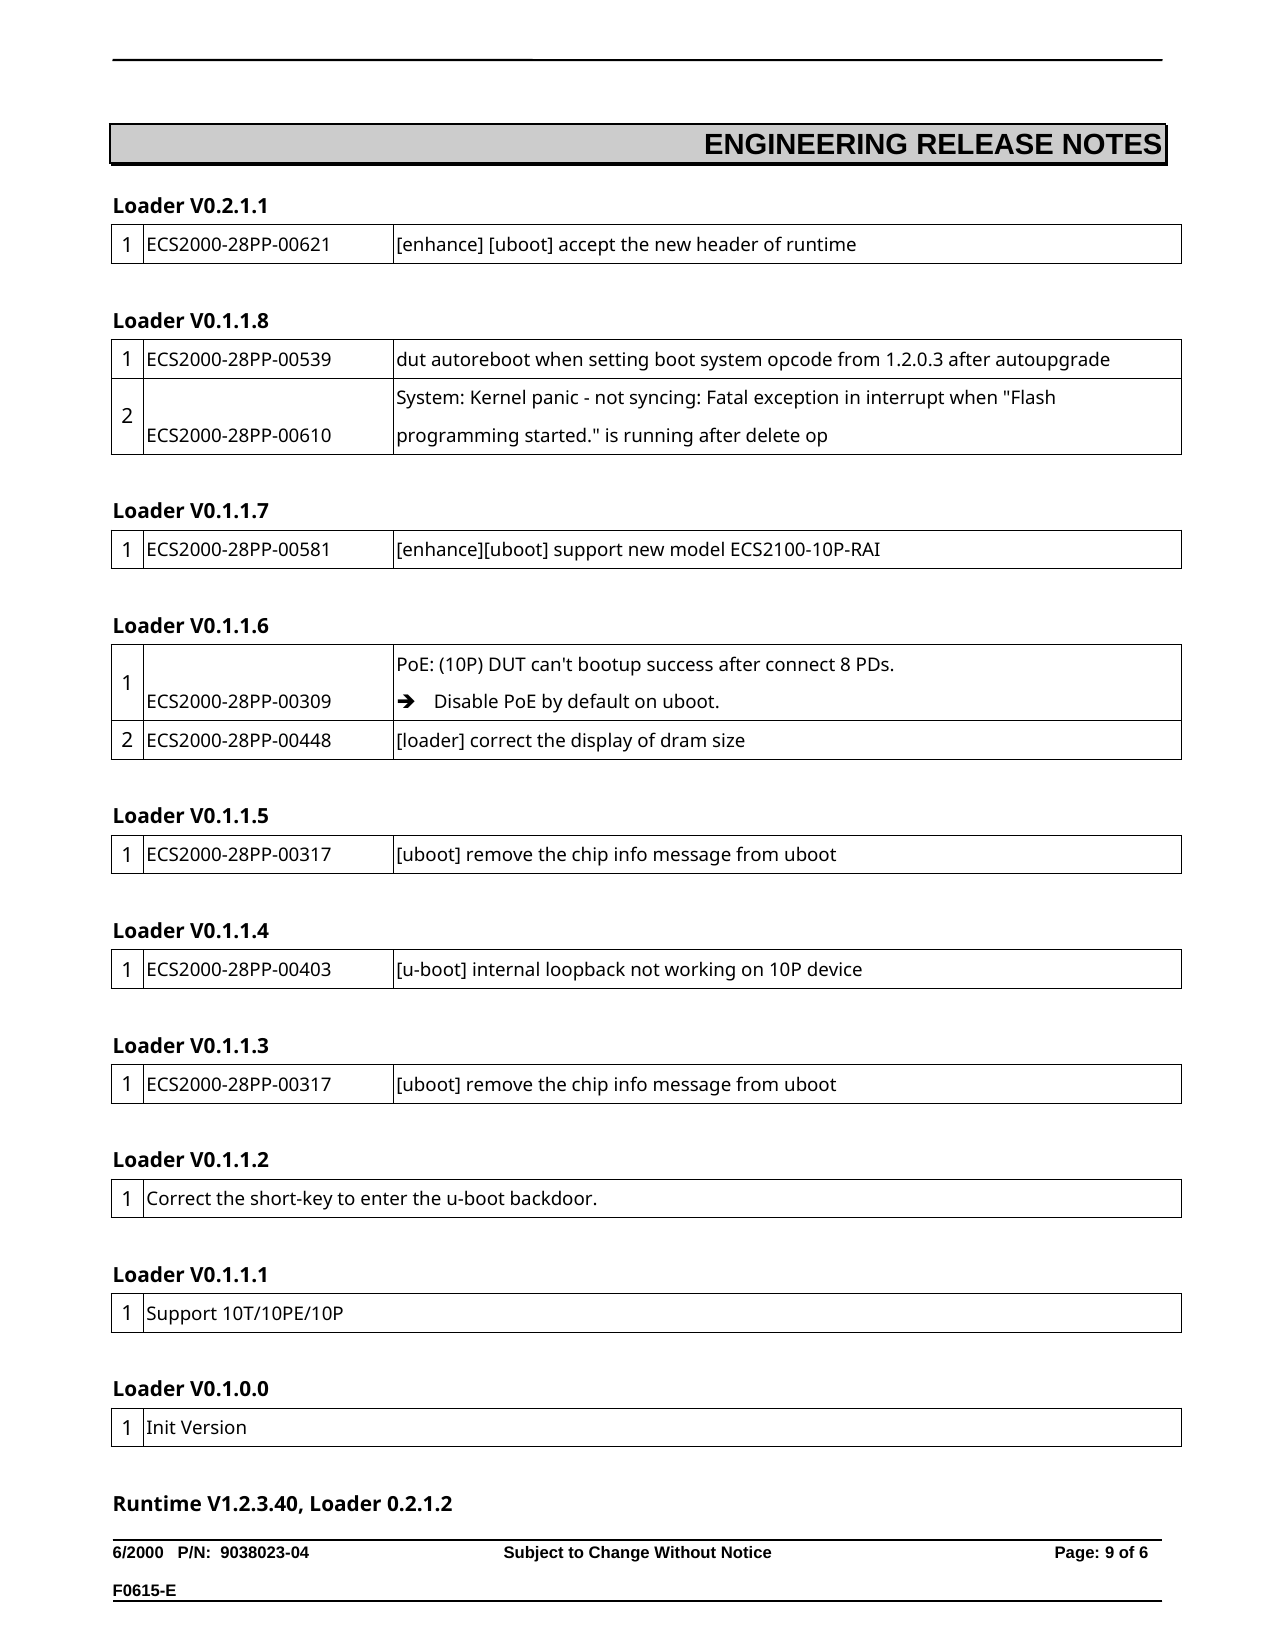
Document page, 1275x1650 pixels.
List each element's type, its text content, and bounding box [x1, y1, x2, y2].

table_header 1 [112, 950, 143, 988]
table_header 1 [112, 1065, 143, 1102]
table_header 1 [112, 645, 143, 720]
text Loader V0.1.0.0 [112, 1370, 1162, 1408]
text Runtime V1.2.3.40, Loader 0.2.1.2 [112, 1485, 1162, 1522]
table_cell 2 [112, 379, 143, 453]
table_header [uboot] remove the chip info message from uboot [394, 836, 1181, 873]
table_header ECS2000-28PP-00621 [144, 225, 393, 263]
table_header 1 [112, 1180, 143, 1217]
table_cell System: Kernel panic - not syncing: Fatal exception in interrupt when "Flash programming started." is running after delete op [394, 379, 1181, 453]
table_header [enhance][uboot] support new model ECS2100-10P-RAI [394, 531, 1181, 568]
table_header PoE: (10P) DUT can't bootup success after connect 8 PDs. Disable PoE by default on uboot. [394, 645, 1181, 720]
table_header ECS2000-28PP-00317 [144, 1065, 393, 1102]
text Loader V0.1.1.1 [112, 1256, 1162, 1293]
text Loader V0.1.1.6 [112, 607, 1162, 644]
table_cell ECS2000-28PP-00610 [144, 379, 393, 453]
text Loader V0.1.1.8 [112, 301, 1162, 339]
table_header ECS2000-28PP-00317 [144, 836, 393, 873]
table_header ECS2000-28PP-00309 [144, 645, 393, 720]
table_cell ECS2000-28PP-00448 [144, 721, 393, 759]
table_header Init Version [144, 1409, 1181, 1446]
text Loader V0.1.1.7 [112, 492, 1162, 529]
table_header Correct the short-key to enter the u-boot backdoor. [144, 1180, 1181, 1217]
text Loader V0.1.1.4 [112, 912, 1162, 949]
table_header 1 [112, 836, 143, 873]
table_header 1 [112, 340, 143, 377]
table_header 1 [112, 531, 143, 568]
text Loader V0.2.1.1 [112, 187, 1162, 224]
text Loader V0.1.1.2 [112, 1141, 1162, 1178]
table_cell 2 [112, 721, 143, 759]
table_header ECS2000-28PP-00539 [144, 340, 393, 377]
text Loader V0.1.1.3 [112, 1026, 1162, 1064]
table_header 1 [112, 225, 143, 263]
table_header Support 10T/10PE/10P [144, 1294, 1181, 1332]
table_header [uboot] remove the chip info message from uboot [394, 1065, 1181, 1102]
table_cell [loader] correct the display of dram size [394, 721, 1181, 759]
table_header ECS2000-28PP-00403 [144, 950, 393, 988]
text Loader V0.1.1.5 [112, 797, 1162, 835]
table_header ECS2000-28PP-00581 [144, 531, 393, 568]
table_header dut autoreboot when setting boot system opcode from 1.2.0.3 after autoupgrade [394, 340, 1181, 377]
table_header 1 [112, 1294, 143, 1332]
table_header 1 [112, 1409, 143, 1446]
table_header [u-boot] internal loopback not working on 10P device [394, 950, 1181, 988]
table_header [enhance] [uboot] accept the new header of runtime [394, 225, 1181, 263]
